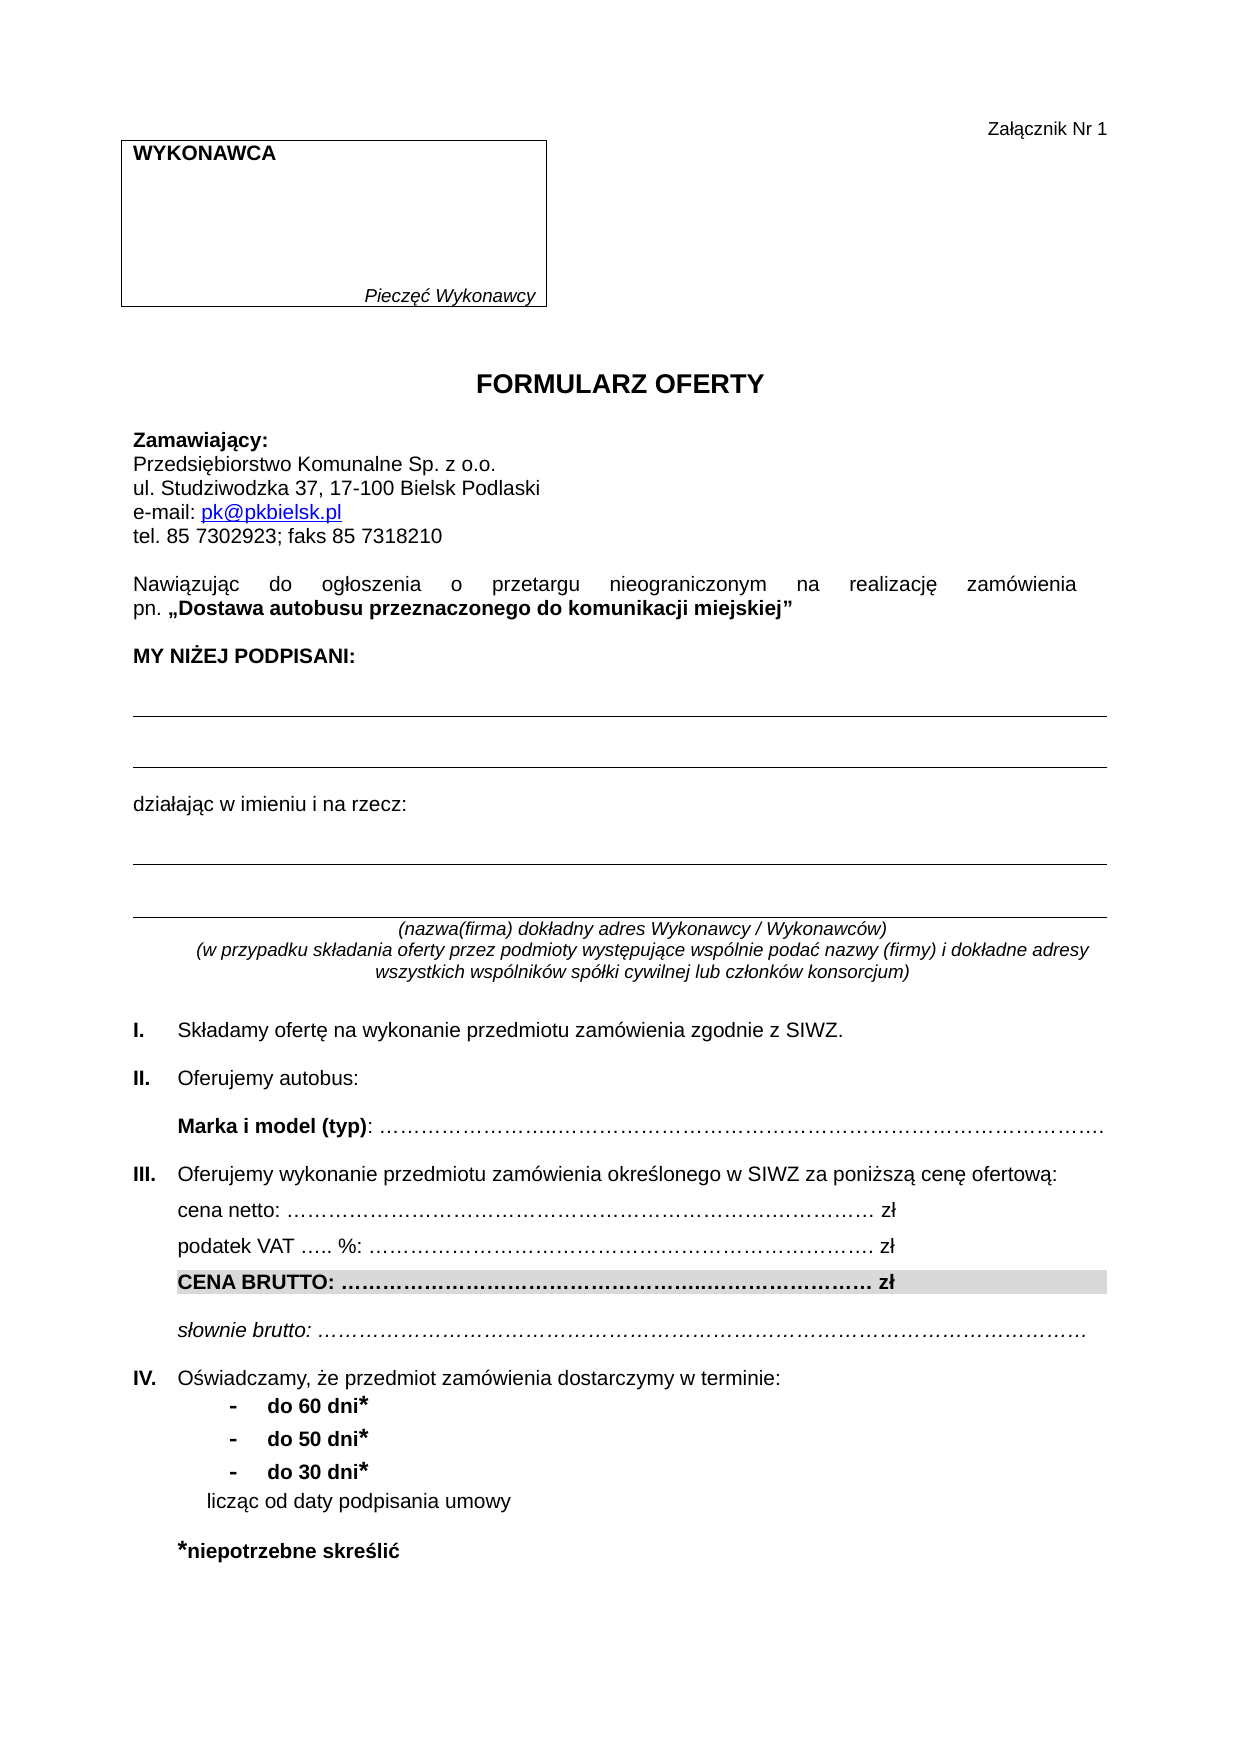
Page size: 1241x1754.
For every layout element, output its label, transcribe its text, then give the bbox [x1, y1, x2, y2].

list Oferujemy wykonanie przedmiotu zamówienia określonego w SIWZ za poniższą cenę ofertową: [133, 1162, 1107, 1186]
list podatek VAT ….. %: ………………………………………………………………. zł [177, 1234, 1107, 1258]
text *niepotrzebne skreślić [177, 1535, 1107, 1564]
text e-mail: pk@pkbielsk.pl [133, 500, 1107, 524]
text Nawiązując do ogłoszenia o przetargu nieograniczonym na realizację zamówienia pn. „Dostawa autobusu przeznaczonego do komunikacji miejskiej” [133, 572, 1107, 620]
list Oświadczamy, że przedmiot zamówienia dostarczymy w terminie: [133, 1366, 1107, 1389]
list (w przypadku składania oferty przez podmioty występujące wspólnie podać nazwy (firmy) i dokładne adresy wszystkich wspólników spółki cywilnej lub członków konsorcjum) [177, 939, 1107, 982]
list Oferujemy autobus: [133, 1066, 1107, 1090]
list słownie brutto: ………………………………………………………………………………………………… [177, 1318, 1107, 1342]
list cena netto: …………………………………………………………….…………… zł [177, 1198, 1107, 1222]
list do 30 dni* [229, 1456, 1107, 1484]
text licząc od daty podpisania umowy [133, 1489, 1107, 1513]
text Przedsiębiorstwo Komunalne Sp. z o.o. [133, 452, 1107, 476]
list (nazwa(firma) dokładny adres Wykonawcy / Wykonawców) [177, 918, 1107, 939]
list do 60 dni* [229, 1389, 1107, 1418]
list Składamy ofertę na wykonanie przedmiotu zamówienia zgodnie z SIWZ. [133, 1018, 1107, 1042]
list Marka i model (typ): ……………………..……………………………………………………………………. [177, 1114, 1107, 1138]
list CENA BRUTTO: ……………………………………………..…………………… zł [177, 1270, 1107, 1294]
list do 50 dni* [229, 1423, 1107, 1451]
text ul. Studziwodzka 37, 17-100 Bielsk Podlaski [133, 476, 1107, 500]
text Zamawiający: [133, 428, 1107, 452]
text Załącznik Nr 1 [133, 118, 1107, 140]
text FORMULARZ OFERTY [133, 368, 1107, 399]
text MY NIŻEJ PODPISANI: [133, 644, 1107, 668]
text tel. 85 7302923; faks 85 7318210 [133, 524, 1107, 548]
table_header WYKONAWCA Pieczęć Wykonawcy [122, 141, 546, 306]
text działając w imieniu i na rzecz: [133, 792, 1107, 816]
